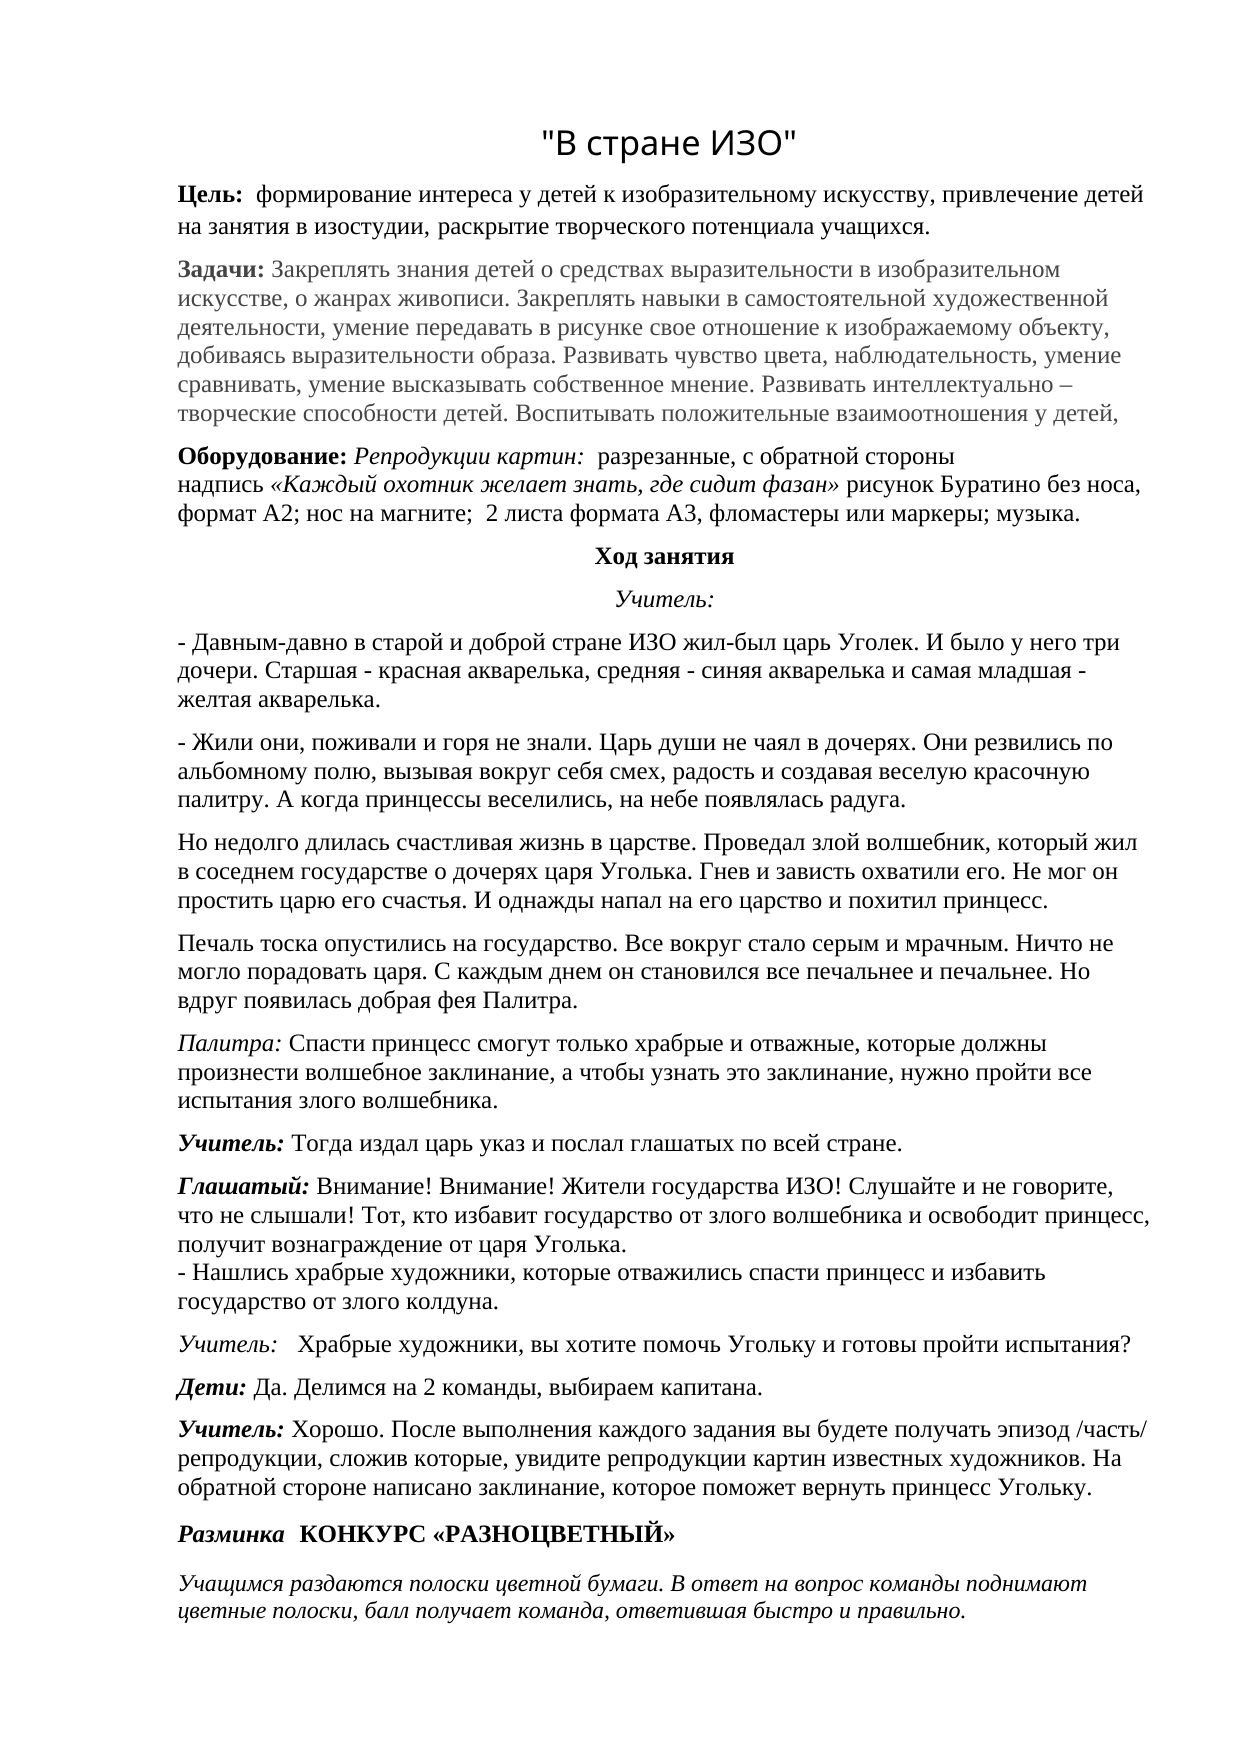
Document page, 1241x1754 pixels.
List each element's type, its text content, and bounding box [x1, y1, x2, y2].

text Печаль тоска опустились на государство. Все вокруг стало серым и мрачным. Ничто не могло порадовать царя. С каждым днем он становился все печальнее и печальнее. Но вдруг появилась добрая фея Палитра. [177, 928, 1152, 1014]
text Ход занятия [177, 541, 1152, 570]
text Дети: Да. Делимся на 2 команды, выбираем капитана. [177, 1372, 1152, 1401]
text "В стране ИЗО" [177, 118, 1152, 165]
text - Давным-давно в старой и доброй стране ИЗО жил-был царь Уголек. И было у него три дочери. Старшая - красная акварелька, средняя - синяя акварелька и самая младшая - желтая акварелька. [177, 627, 1152, 713]
text Учитель: Тогда издал царь указ и послал глашатых по всей стране. [177, 1128, 1152, 1157]
text Учитель: Храбрые художники, вы хотите помочь Угольку и готовы пройти испытания? [177, 1329, 1152, 1358]
text Учитель: [177, 584, 1152, 613]
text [177, 1568, 1152, 1624]
text Палитра: Спасти принцесс смогут только храбрые и отважные, которые должны произнести волшебное заклинание, а чтобы узнать это заклинание, нужно пройти все испытания злого волшебника. [177, 1028, 1152, 1114]
text Разминка КОНКУРС «РАЗНОЦВЕТНЫЙ» [177, 1515, 1152, 1548]
text Учитель: Хорошо. После выполнения каждого задания вы будете получать эпизод /часть/ репродукции, сложив которые, увидите репродукции картин известных художников. На обратной стороне написано заклинание, которое поможет вернуть принцесс Угольку. [177, 1414, 1152, 1501]
text Цель: формирование интереса у детей к изобразительному искусству, привлечение детей на занятия в изостудии, раскрытие творческого потенциала учащихся. [177, 179, 1152, 240]
text Задачи: Закреплять знания детей о средствах выразительности в изобразительном искусстве, о жанрах живописи. Закреплять навыки в самостоятельной художественной деятельности, умение передавать в рисунке свое отношение к изображаемому объекту, добиваясь выразительности образа. Развивать чувство цвета, наблюдательность, умение сравнивать, умение высказывать собственное мнение. Развивать интеллектуально – творческие способности детей. Воспитывать положительные взаимоотношения у детей, [177, 254, 1152, 427]
text Но недолго длилась счастливая жизнь в царстве. Проведал злой волшебник, который жил в соседнем государстве о дочерях царя Уголька. Гнев и зависть охватили его. Не мог он простить царю его счастья. И однажды напал на его царство и похитил принцесс. [177, 827, 1152, 914]
text - Жили они, поживали и горя не знали. Царь души не чаял в дочерях. Они резвились по альбомному полю, вызывая вокруг себя смех, радость и создавая веселую красочную палитру. А когда принцессы веселились, на небе появлялась радуга. [177, 727, 1152, 813]
text Глашатый: Внимание! Внимание! Жители государства ИЗО! Слушайте и не говорите, что не слышали! Тот, кто избавит государство от злого волшебника и освободит принцесс, получит вознаграждение от царя Уголька. - Нашлись храбрые художники, которые отважились спасти принцесс и избавить государство от злого колдуна. [177, 1171, 1152, 1315]
text Оборудование: Репродукции картин: разрезанные, с обратной стороны надпись «Каждый охотник желает знать, где сидит фазан» рисунок Буратино без носа, формат А2; нос на магните; 2 листа формата А3, фломастеры или маркеры; музыка. [177, 441, 1152, 527]
